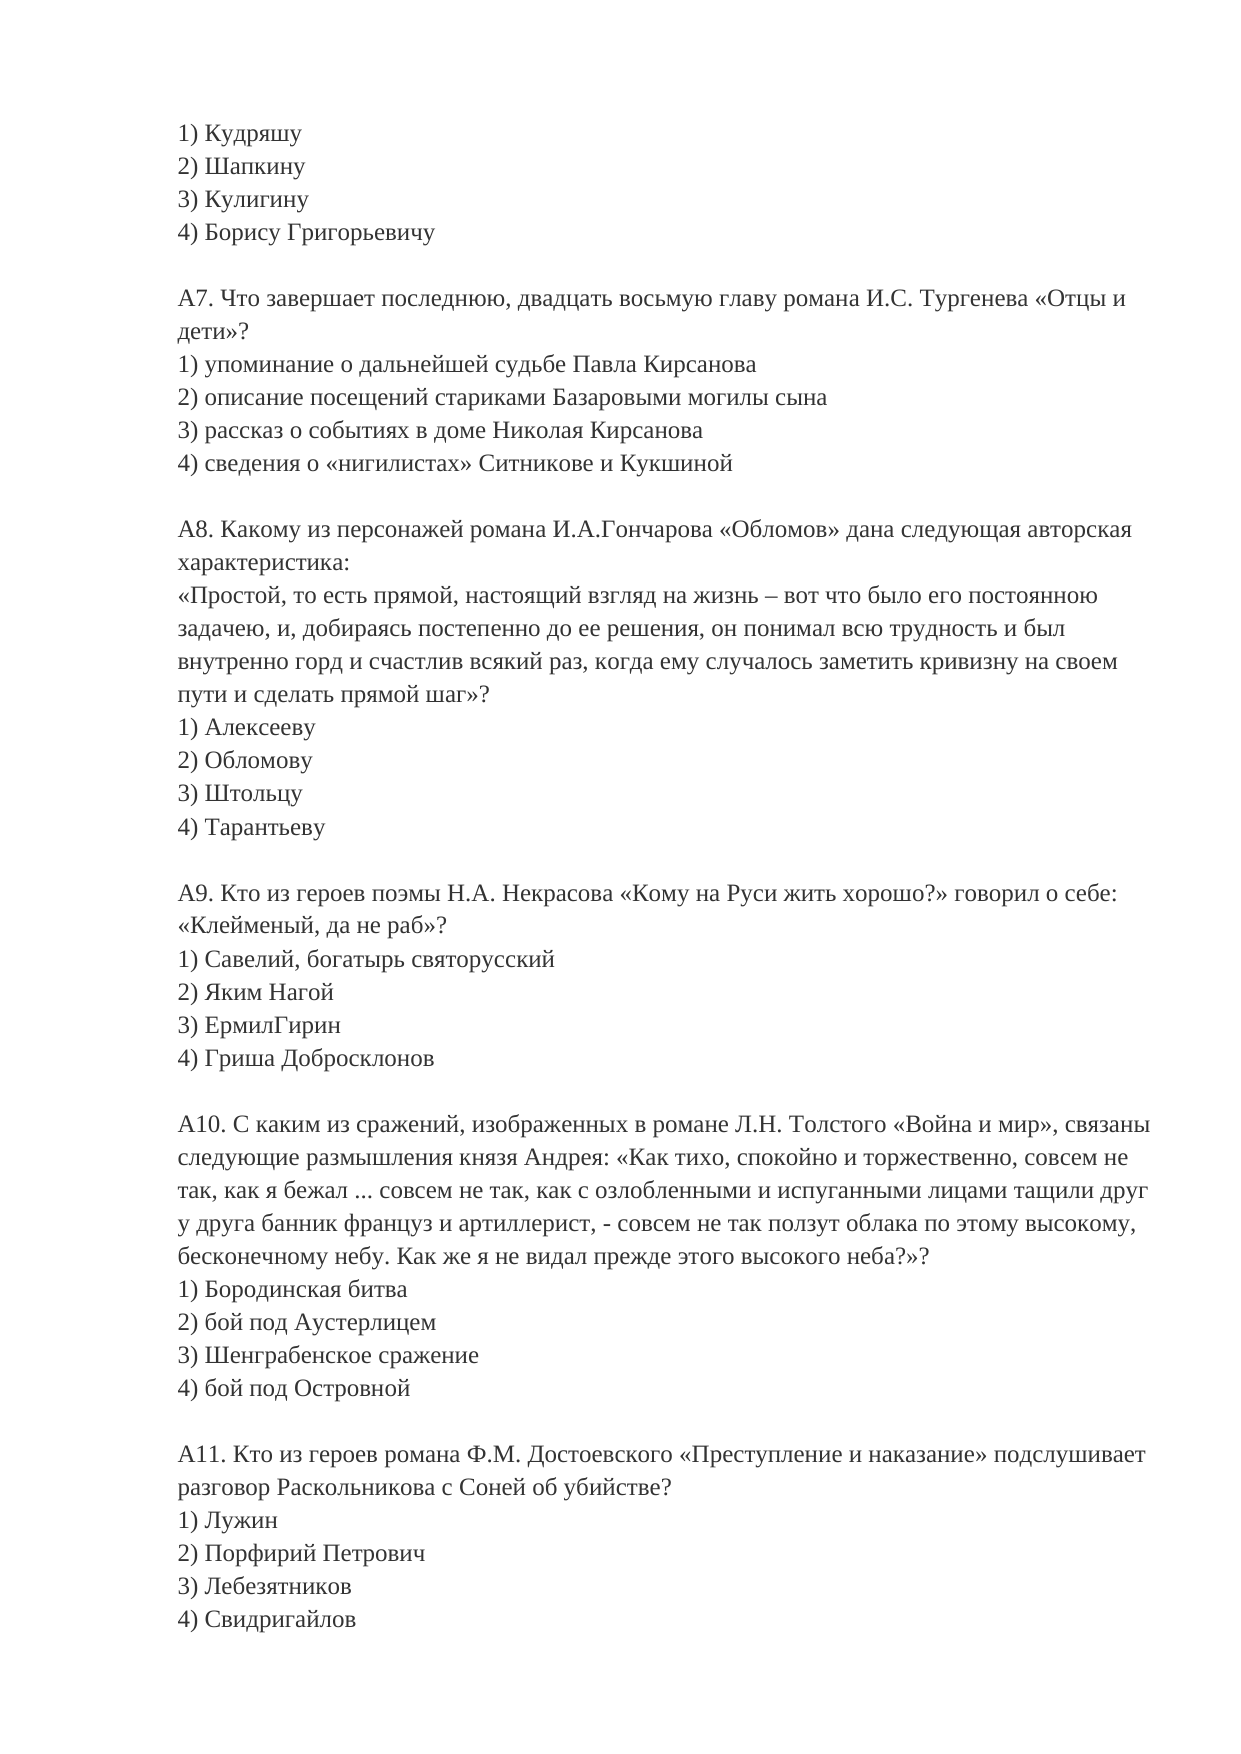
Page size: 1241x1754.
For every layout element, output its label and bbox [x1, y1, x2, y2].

text [177, 118, 1152, 1633]
